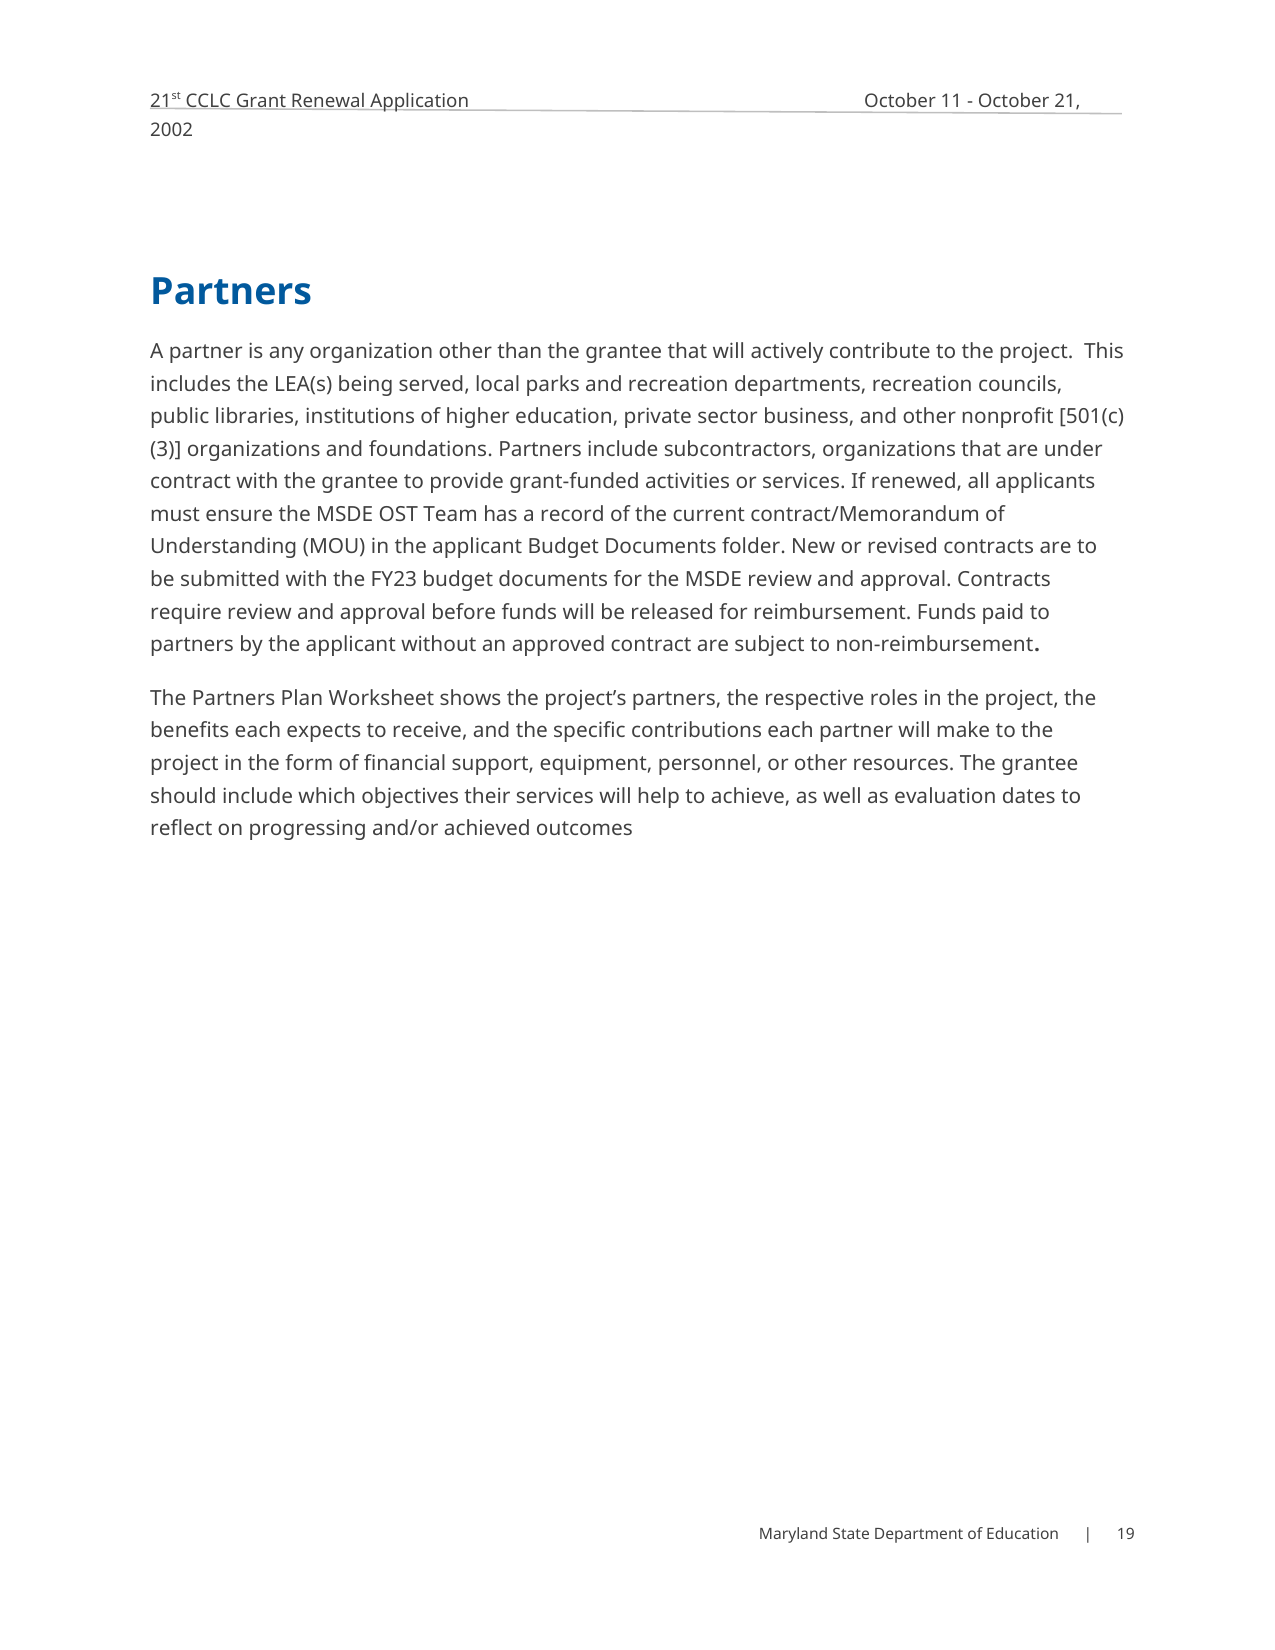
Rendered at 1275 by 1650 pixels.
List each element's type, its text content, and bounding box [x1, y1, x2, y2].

text The Partners Plan Worksheet shows the project’s partners, the respective roles in the project, the benefits each expects to receive, and the specific contributions each partner will make to the project in the form of financial support, equipment, personnel, or other resources. The grantee should include which objectives their services will help to achieve, as well as evaluation dates to reflect on progressing and/or achieved outcomes [150, 683, 1125, 842]
subtitle Partners [150, 264, 1125, 315]
text A partner is any organization other than the grantee that will actively contribute to the project. This includes the LEA(s) being served, local parks and recreation departments, recreation councils, public libraries, institutions of higher education, private sector business, and other nonprofit [501(c)(3)] organizations and foundations. Partners include subcontractors, organizations that are under contract with the grantee to provide grant-funded activities or services. If renewed, all applicants must ensure the MSDE OST Team has a record of the current contract/Memorandum of Understanding (MOU) in the applicant Budget Documents folder. New or revised contracts are to be submitted with the FY23 budget documents for the MSDE review and approval. Contracts require review and approval before funds will be released for reimbursement. Funds paid to partners by the applicant without an approved contract are subject to non-reimbursement. [150, 336, 1125, 658]
